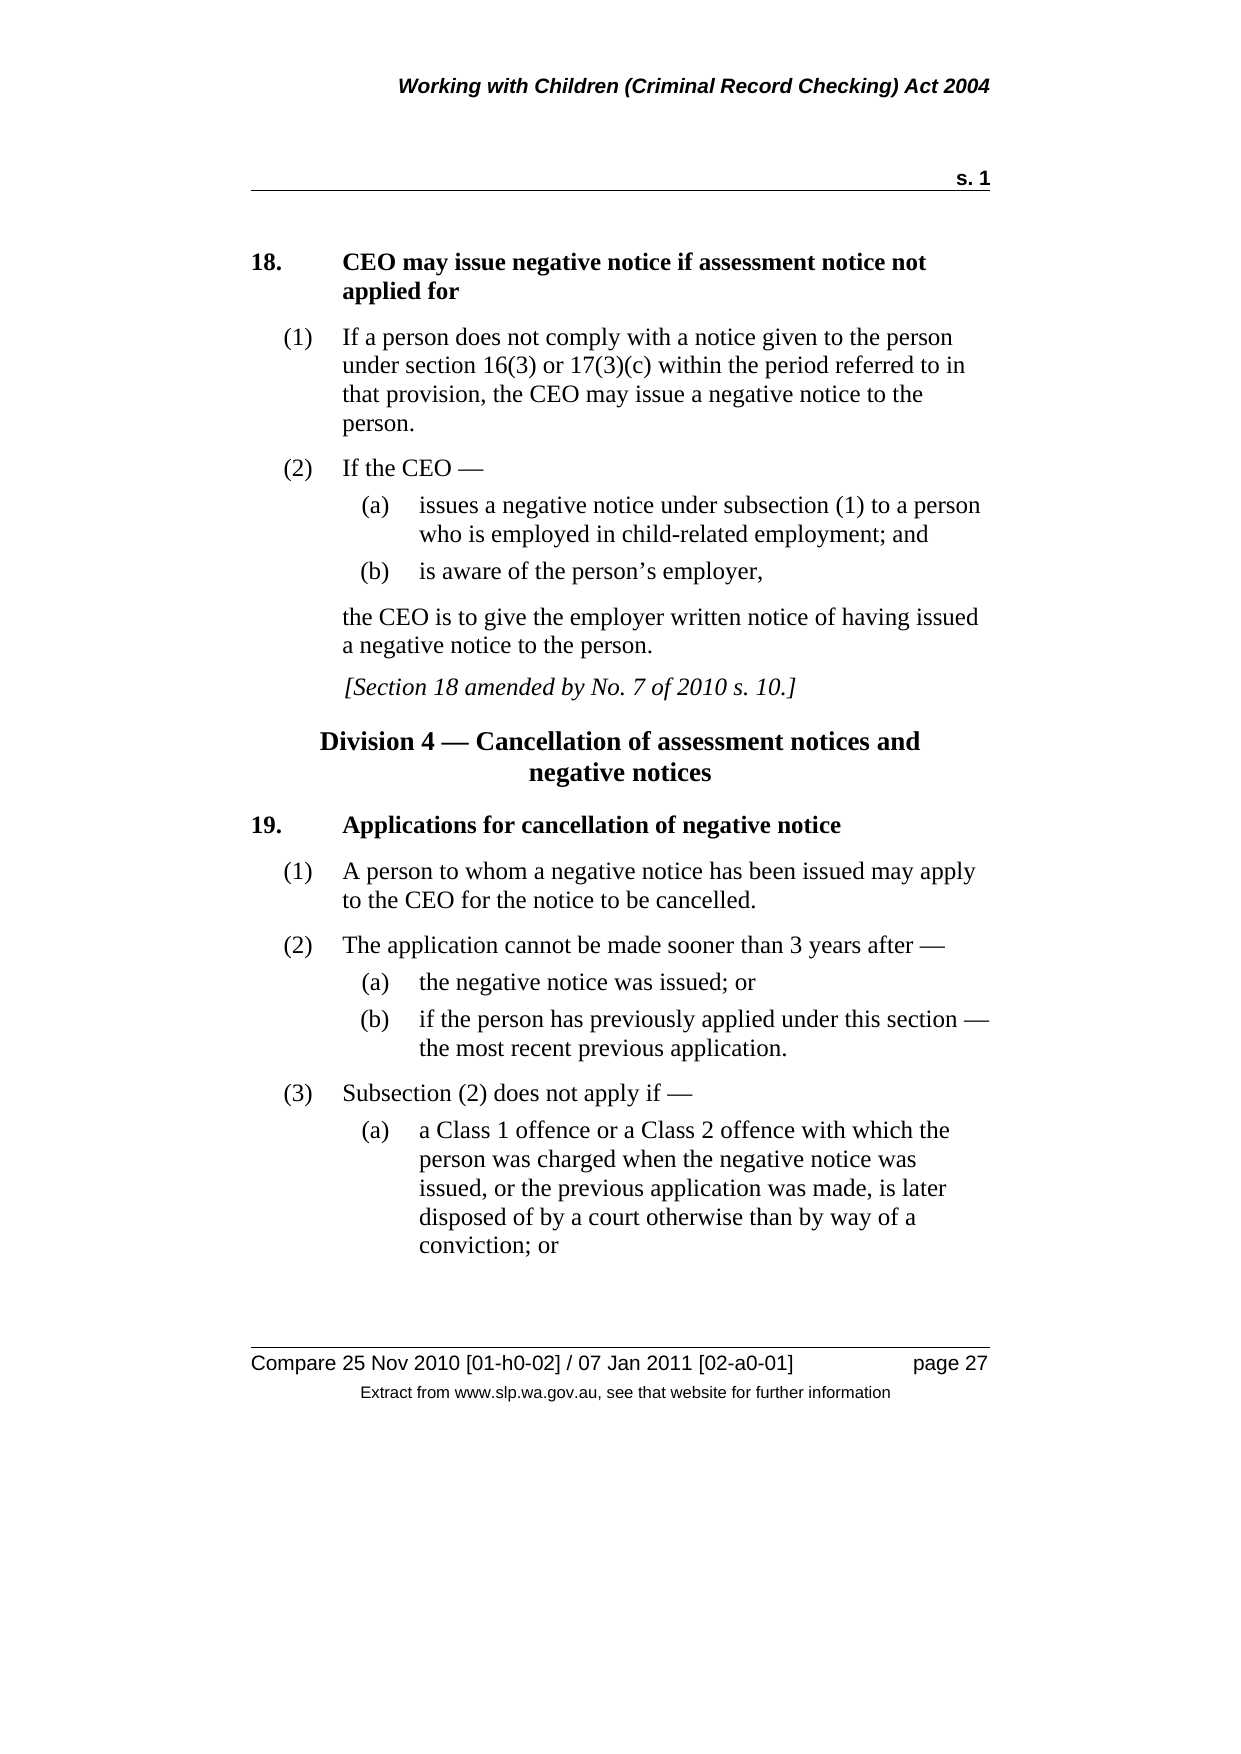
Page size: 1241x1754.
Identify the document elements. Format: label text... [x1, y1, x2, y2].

text [Section 18 amended by No. 7 of 2010 s. 10.] [251, 672, 990, 700]
text (1) A person to whom a negative notice has been issued may apply to the CEO for the notice to be cancelled. [251, 856, 990, 913]
text (2) If the CEO — [251, 453, 990, 482]
subtitle Division 4 — Cancellation of assessment notices and negative notices [251, 725, 990, 788]
text (a) a Class 1 offence or a Class 2 offence with which the person was charged when the negative notice was issued, or the previous application was made, is later disposed of by a court otherwise than by way of a conviction; or [251, 1116, 990, 1259]
subtitle 18. CEO may issue negative notice if assessment notice not applied for [251, 247, 990, 305]
subtitle 19. Applications for cancellation of negative notice [251, 811, 990, 839]
text (3) Subsection (2) does not apply if — [251, 1078, 990, 1107]
text (b) if the person has previously applied under this section — the most recent previous application. [251, 1004, 990, 1062]
text (1) If a person does not comply with a notice given to the person under section 16(3) or 17(3)(c) within the period referred to in that provision, the CEO may issue a negative notice to the person. [251, 322, 990, 437]
text the CEO is to give the employer written notice of having issued a negative notice to the person. [251, 602, 990, 659]
text (a) the negative notice was issued; or [251, 967, 990, 996]
text (2) The application cannot be made sooner than 3 years after — [251, 930, 990, 959]
text (a) issues a negative notice under subsection (1) to a person who is employed in child-related employment; and [251, 490, 990, 548]
text (b) is aware of the person’s employer, [251, 556, 990, 585]
